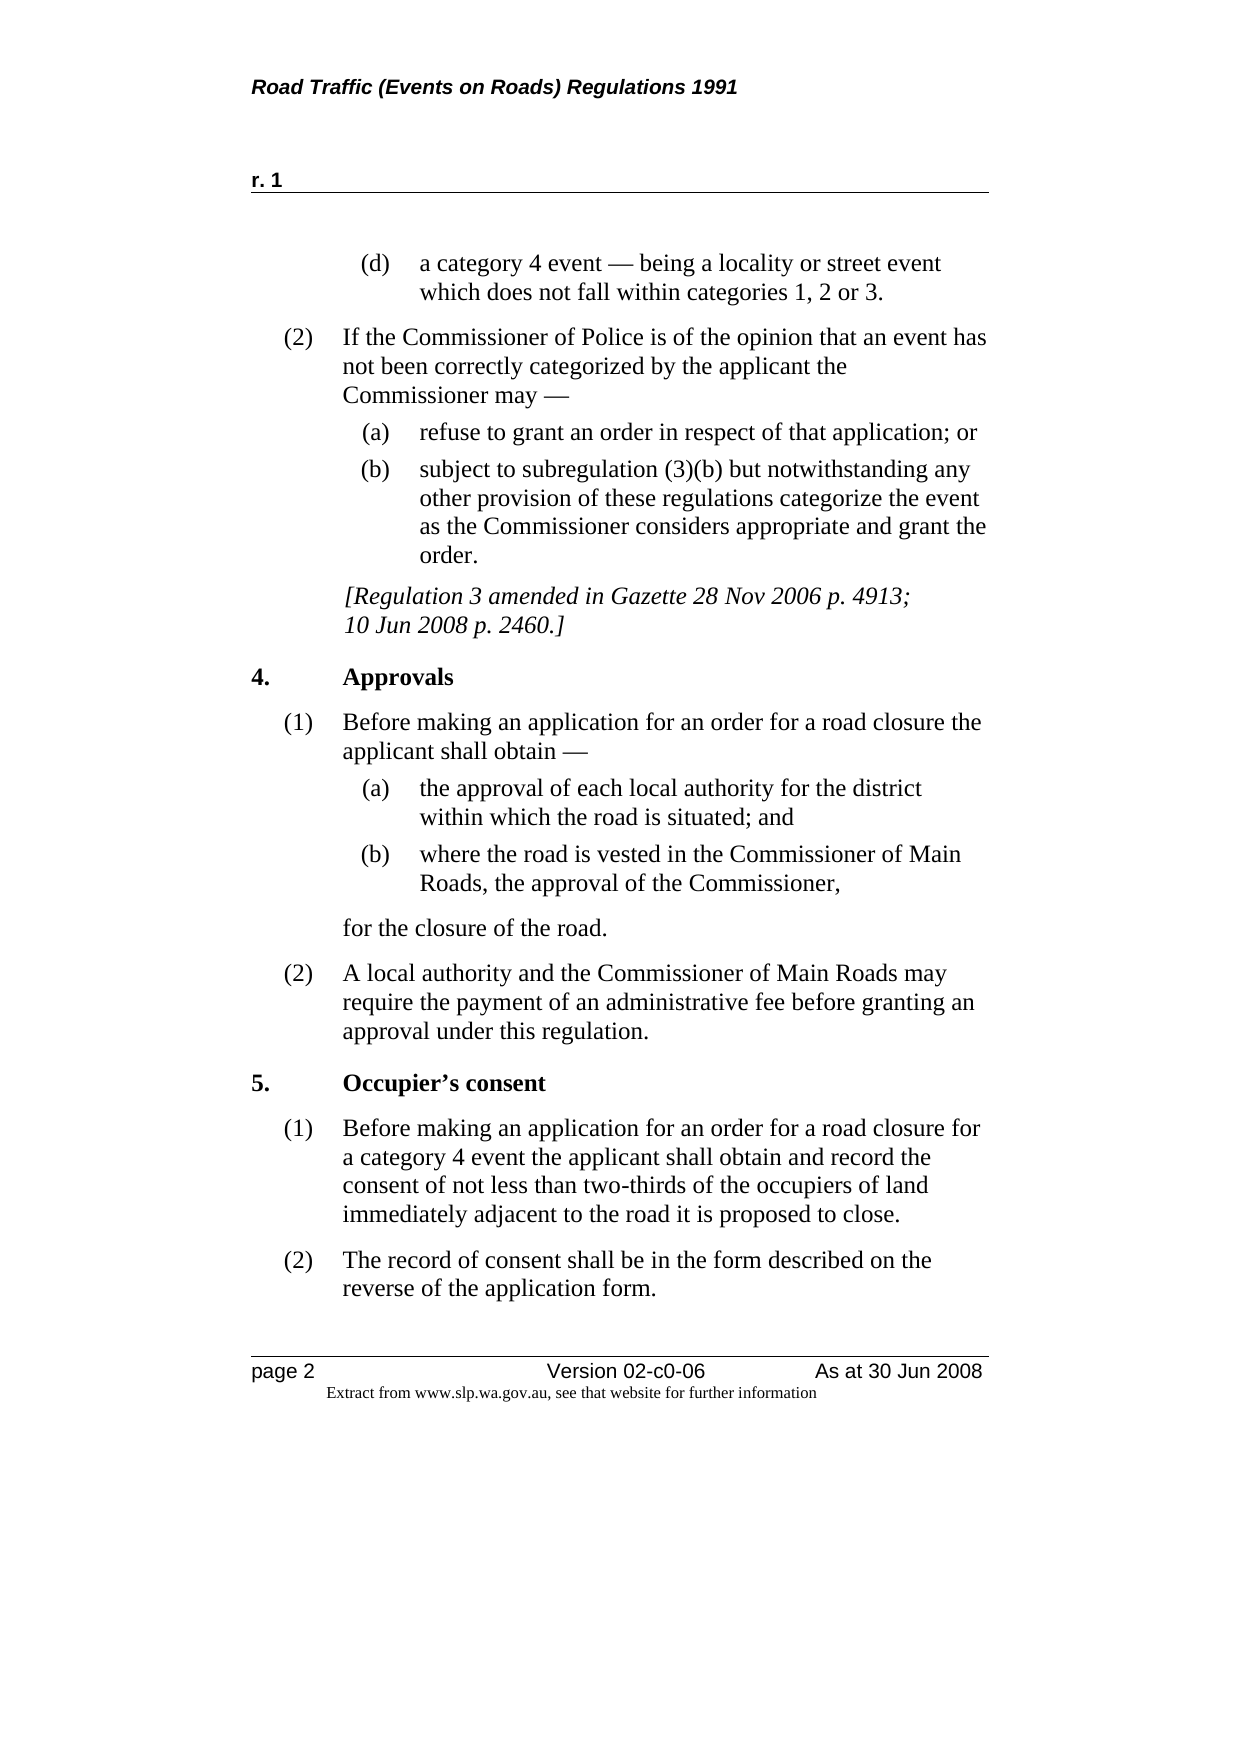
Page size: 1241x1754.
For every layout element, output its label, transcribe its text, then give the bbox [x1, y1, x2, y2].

text (a) refuse to grant an order in respect of that application; or [251, 417, 989, 446]
text (2) A local authority and the Commissioner of Main Roads may require the payment of an administrative fee before granting an approval under this regulation. [251, 958, 989, 1045]
subtitle 4. Approvals [251, 662, 989, 691]
text (a) the approval of each local authority for the district within which the road is situated; and [251, 773, 989, 831]
text (2) The record of consent shall be in the form described on the reverse of the application form. [251, 1245, 989, 1302]
text (d) a category 4 event — being a locality or street event which does not fall within categories 1, 2 or 3. [251, 248, 989, 306]
text for the closure of the road. [251, 913, 989, 942]
text (1) Before making an application for an order for a road closure the applicant shall obtain — [251, 707, 989, 765]
subtitle 5. Occupier’s consent [251, 1068, 989, 1096]
text (2) If the Commissioner of Police is of the opinion that an event has not been correctly categorized by the applicant the Commissioner may — [251, 322, 989, 408]
text (b) where the road is vested in the Commissioner of Main Roads, the approval of the Commissioner, [251, 839, 989, 896]
text [Regulation 3 amended in Gazette 28 Nov 2006 p. 4913; 10 Jun 2008 p. 2460.] [251, 581, 989, 639]
text (b) subject to subregulation (3)(b) but notwithstanding any other provision of these regulations categorize the event as the Commissioner considers appropriate and grant the order. [251, 454, 989, 569]
text (1) Before making an application for an order for a road closure for a category 4 event the applicant shall obtain and record the consent of not less than two-thirds of the occupiers of land immediately adjacent to the road it is proposed to close. [251, 1113, 989, 1228]
